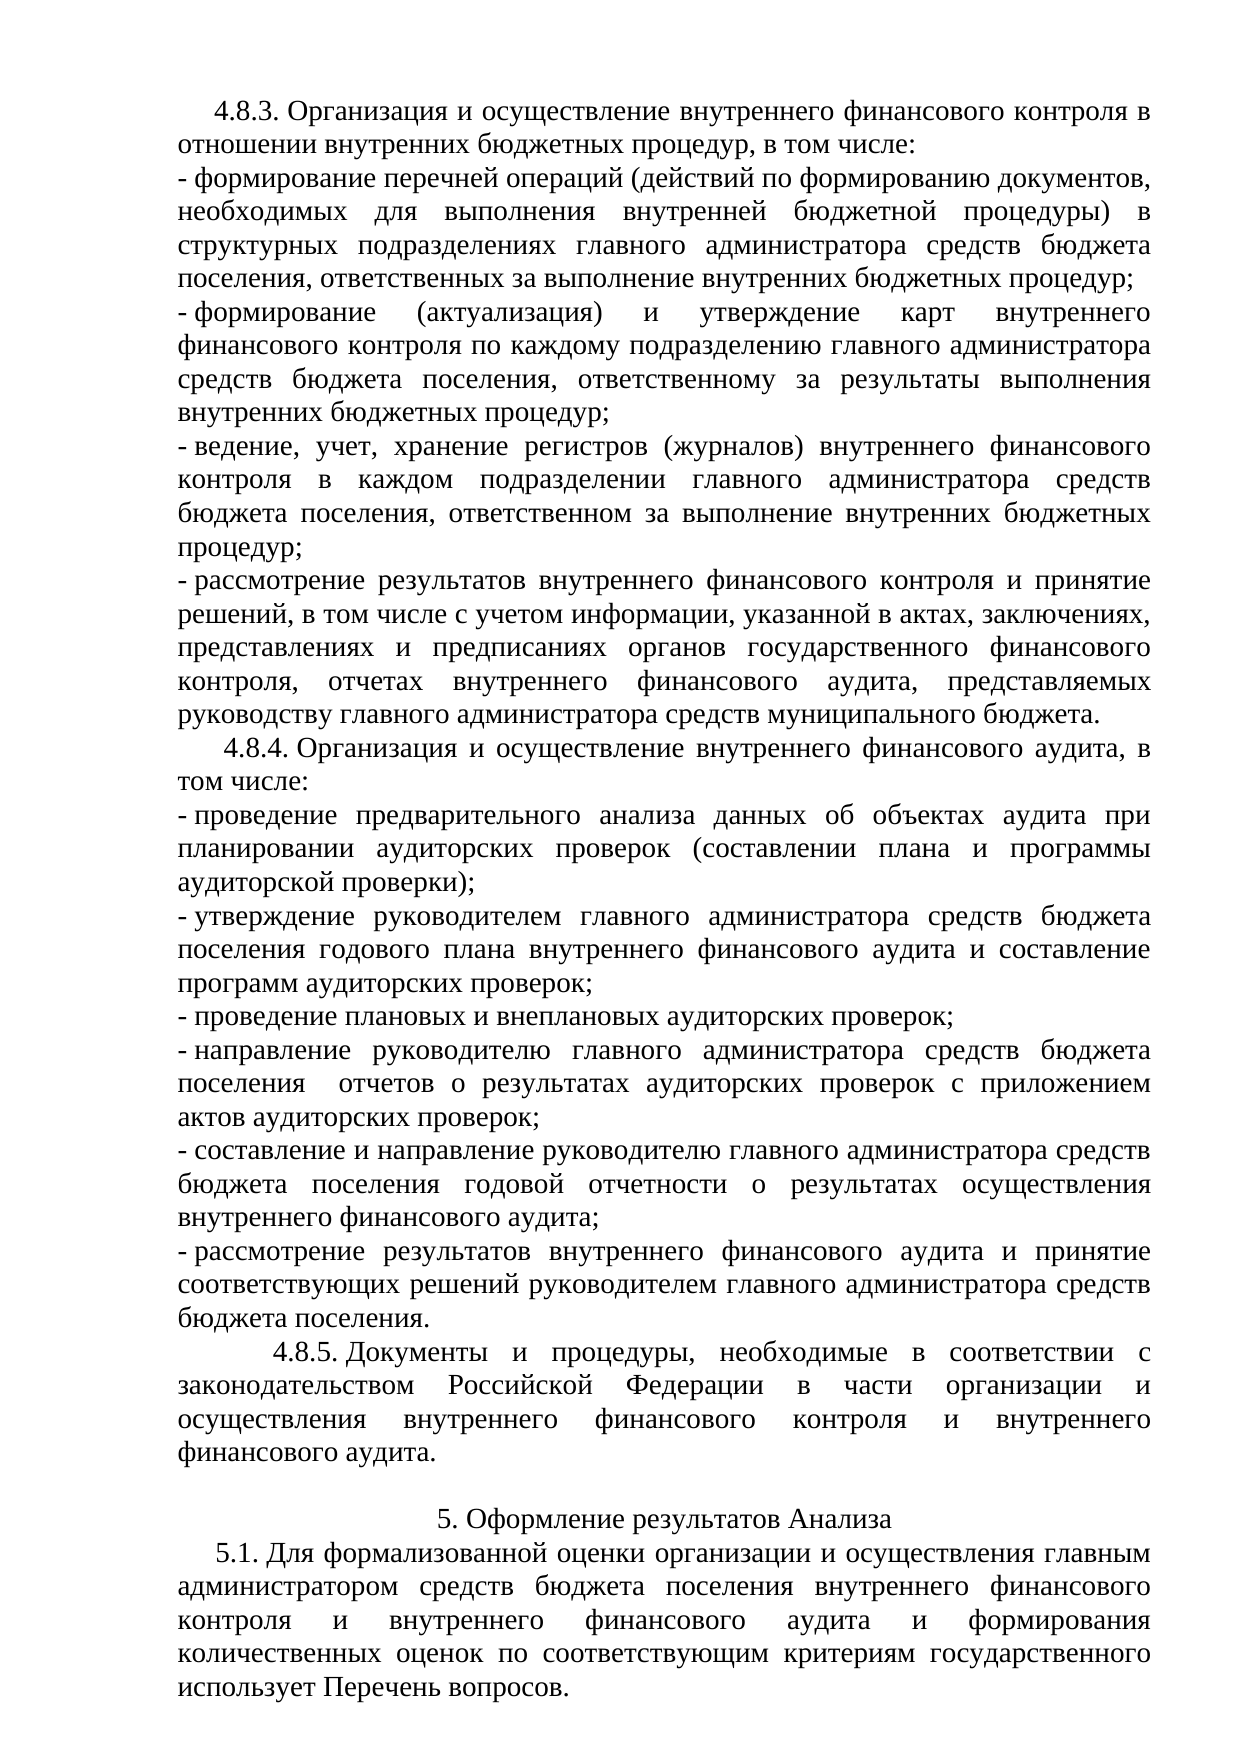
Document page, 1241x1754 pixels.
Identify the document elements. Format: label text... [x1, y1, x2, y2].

text - проведение предварительного анализа данных об объектах аудита при планировании аудиторских проверок (составлении плана и программы аудиторской проверки); [177, 797, 1152, 898]
text - формирование (актуализация) и утверждение карт внутреннего финансового контроля по каждому подразделению главного администратора средств бюджета поселения, ответственному за результаты выполнения внутренних бюджетных процедур; [177, 294, 1152, 428]
text 4.8.3. Организация и осуществление внутреннего финансового контроля в отношении внутренних бюджетных процедур, в том числе: [177, 93, 1152, 160]
text - формирование перечней операций (действий по формированию документов, необходимых для выполнения внутренней бюджетной процедуры) в структурных подразделениях главного администратора средств бюджета поселения, ответственных за выполнение внутренних бюджетных процедур; [177, 160, 1152, 294]
text 4.8.4. Организация и осуществление внутреннего финансового аудита, в том числе: [177, 730, 1152, 797]
text - составление и направление руководителю главного администратора средств бюджета поселения годовой отчетности о результатах осуществления внутреннего финансового аудита; [177, 1132, 1152, 1233]
text 5.1. Для формализованной оценки организации и осуществления главным администратором средств бюджета поселения внутреннего финансового контроля и внутреннего финансового аудита и формирования количественных оценок по соответствующим критериям государственного использует Перечень вопросов. [177, 1535, 1152, 1703]
text - проведение плановых и внеплановых аудиторских проверок; [177, 998, 1152, 1032]
text - ведение, учет, хранение регистров (журналов) внутреннего финансового контроля в каждом подразделении главного администратора средств бюджета поселения, ответственном за выполнение внутренних бюджетных процедур; [177, 428, 1152, 562]
text 5. Оформление результатов Анализа [177, 1501, 1152, 1535]
text - направление руководителю главного администратора средств бюджета поселения отчетов о результатах аудиторских проверок с приложением актов аудиторских проверок; [177, 1032, 1152, 1132]
text - утверждение руководителем главного администратора средств бюджета поселения годового плана внутреннего финансового аудита и составление программ аудиторских проверок; [177, 898, 1152, 998]
text - рассмотрение результатов внутреннего финансового контроля и принятие решений, в том числе с учетом информации, указанной в актах, заключениях, представлениях и предписаниях органов государственного финансового контроля, отчетах внутреннего финансового аудита, представляемых руководству главного администратора средств муниципального бюджета. [177, 562, 1152, 730]
text 4.8.5. Документы и процедуры, необходимые в соответствии с законодательством Российской Федерации в части организации и осуществления внутреннего финансового контроля и внутреннего финансового аудита. [177, 1334, 1152, 1468]
text - рассмотрение результатов внутреннего финансового аудита и принятие соответствующих решений руководителем главного администратора средств бюджета поселения. [177, 1233, 1152, 1334]
